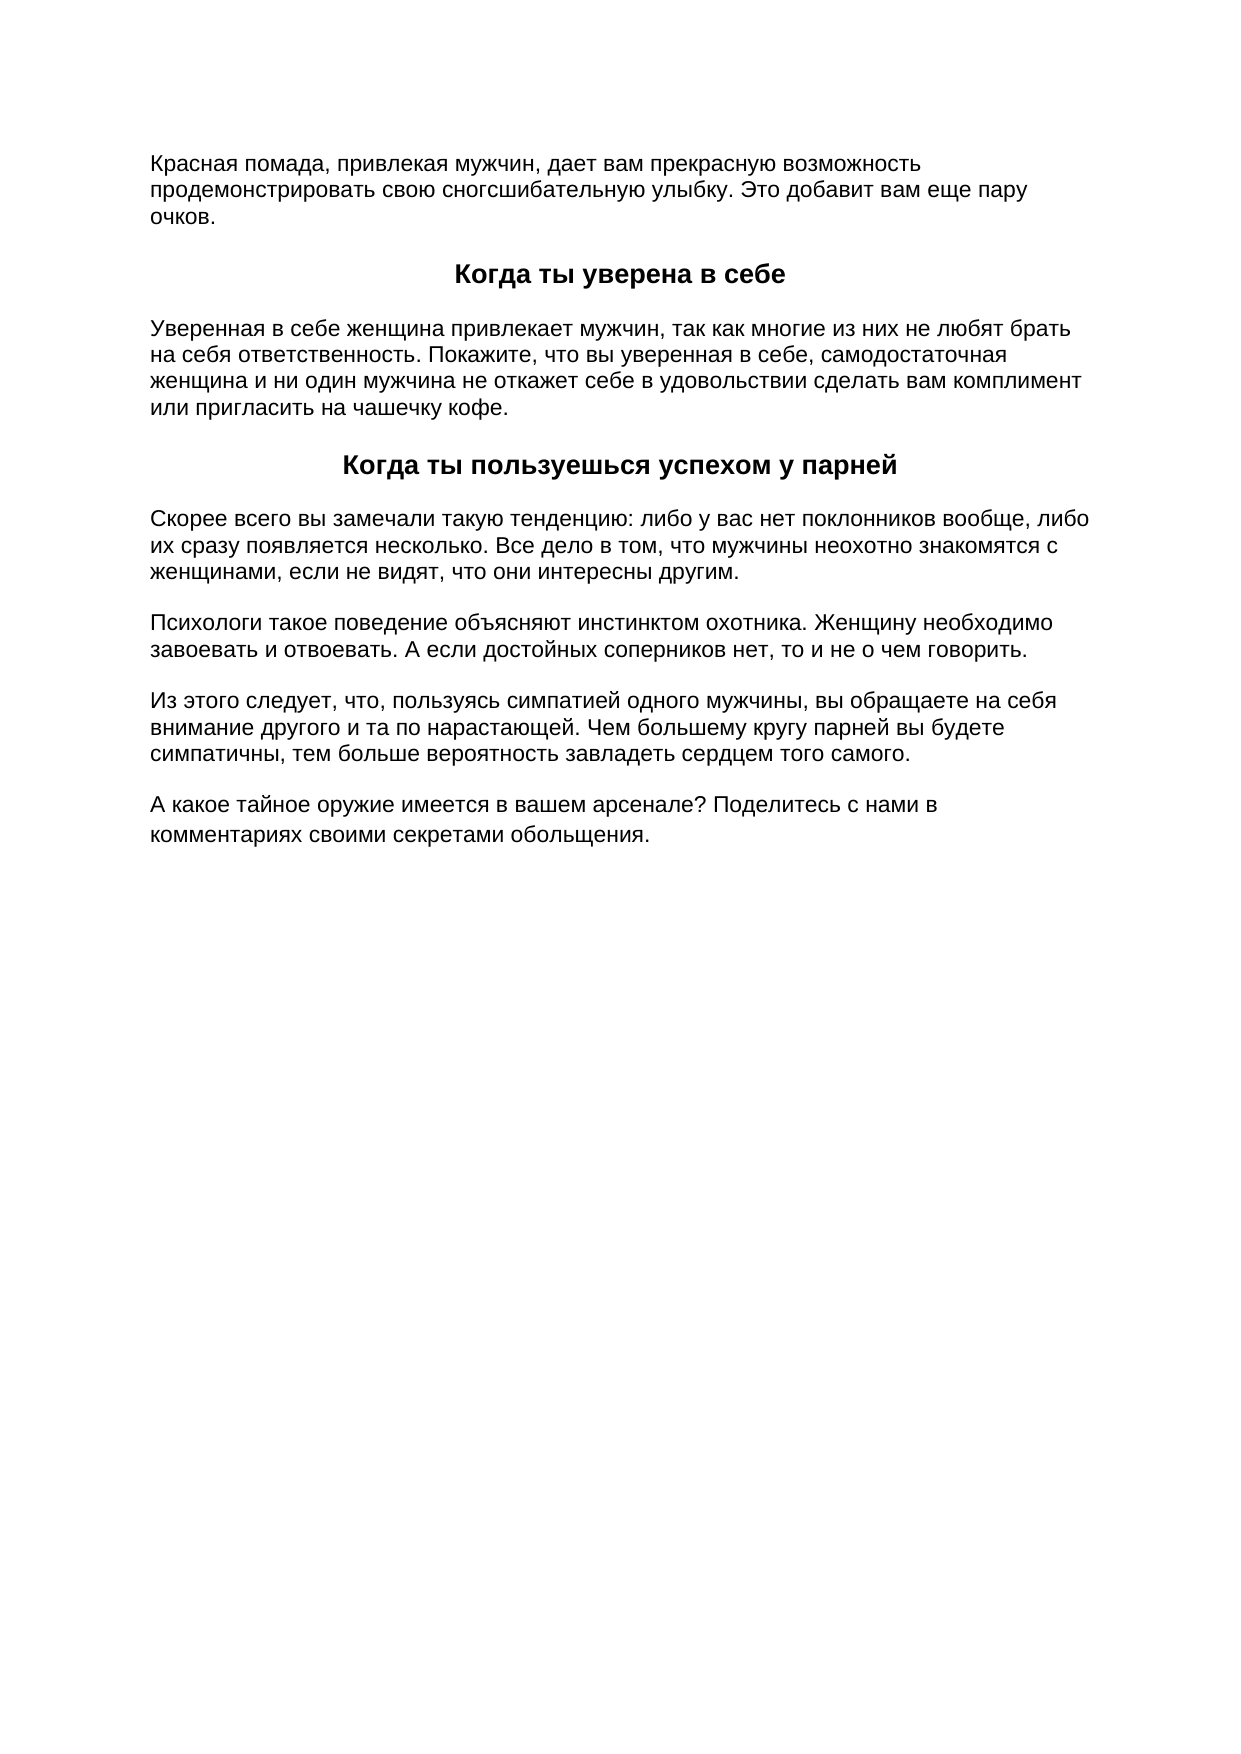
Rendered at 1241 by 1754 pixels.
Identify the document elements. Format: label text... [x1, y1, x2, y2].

subtitle Когда ты уверена в себе [150, 258, 1090, 289]
text Красная помада, привлекая мужчин, дает вам прекрасную возможность продемонстрировать свою сногсшибательную улыбку. Это добавит вам еще пару очков. [150, 150, 1090, 229]
text Психологи такое поведение объясняют инстинктом охотника. Женщину необходимо завоевать и отвоевать. А если достойных соперников нет, то и не о чем говорить. [150, 609, 1090, 662]
subtitle Когда ты пользуешься успехом у парней [150, 449, 1090, 480]
text Уверенная в себе женщина привлекает мужчин, так как многие из них не любят брать на себя ответственность. Покажите, что вы уверенная в себе, самодостаточная женщина и ни один мужчина не откажет себе в удовольствии сделать вам комплимент или пригласить на чашечку кофе. [150, 314, 1090, 420]
text Из этого следует, что, пользуясь симпатией одного мужчины, вы обращаете на себя внимание другого и та по нарастающей. Чем большему кругу парней вы будете симпатичны, тем больше вероятность завладеть сердцем того самого. [150, 687, 1090, 766]
text Скорее всего вы замечали такую тенденцию: либо у вас нет поклонников вообще, либо их сразу появляется несколько. Все дело в том, что мужчины неохотно знакомятся с женщинами, если не видят, что они интересны другим. [150, 505, 1090, 584]
text А какое тайное оружие имеется в вашем арсенале? Поделитесь с нами в комментариях своими секретами обольщения. [150, 791, 1090, 848]
